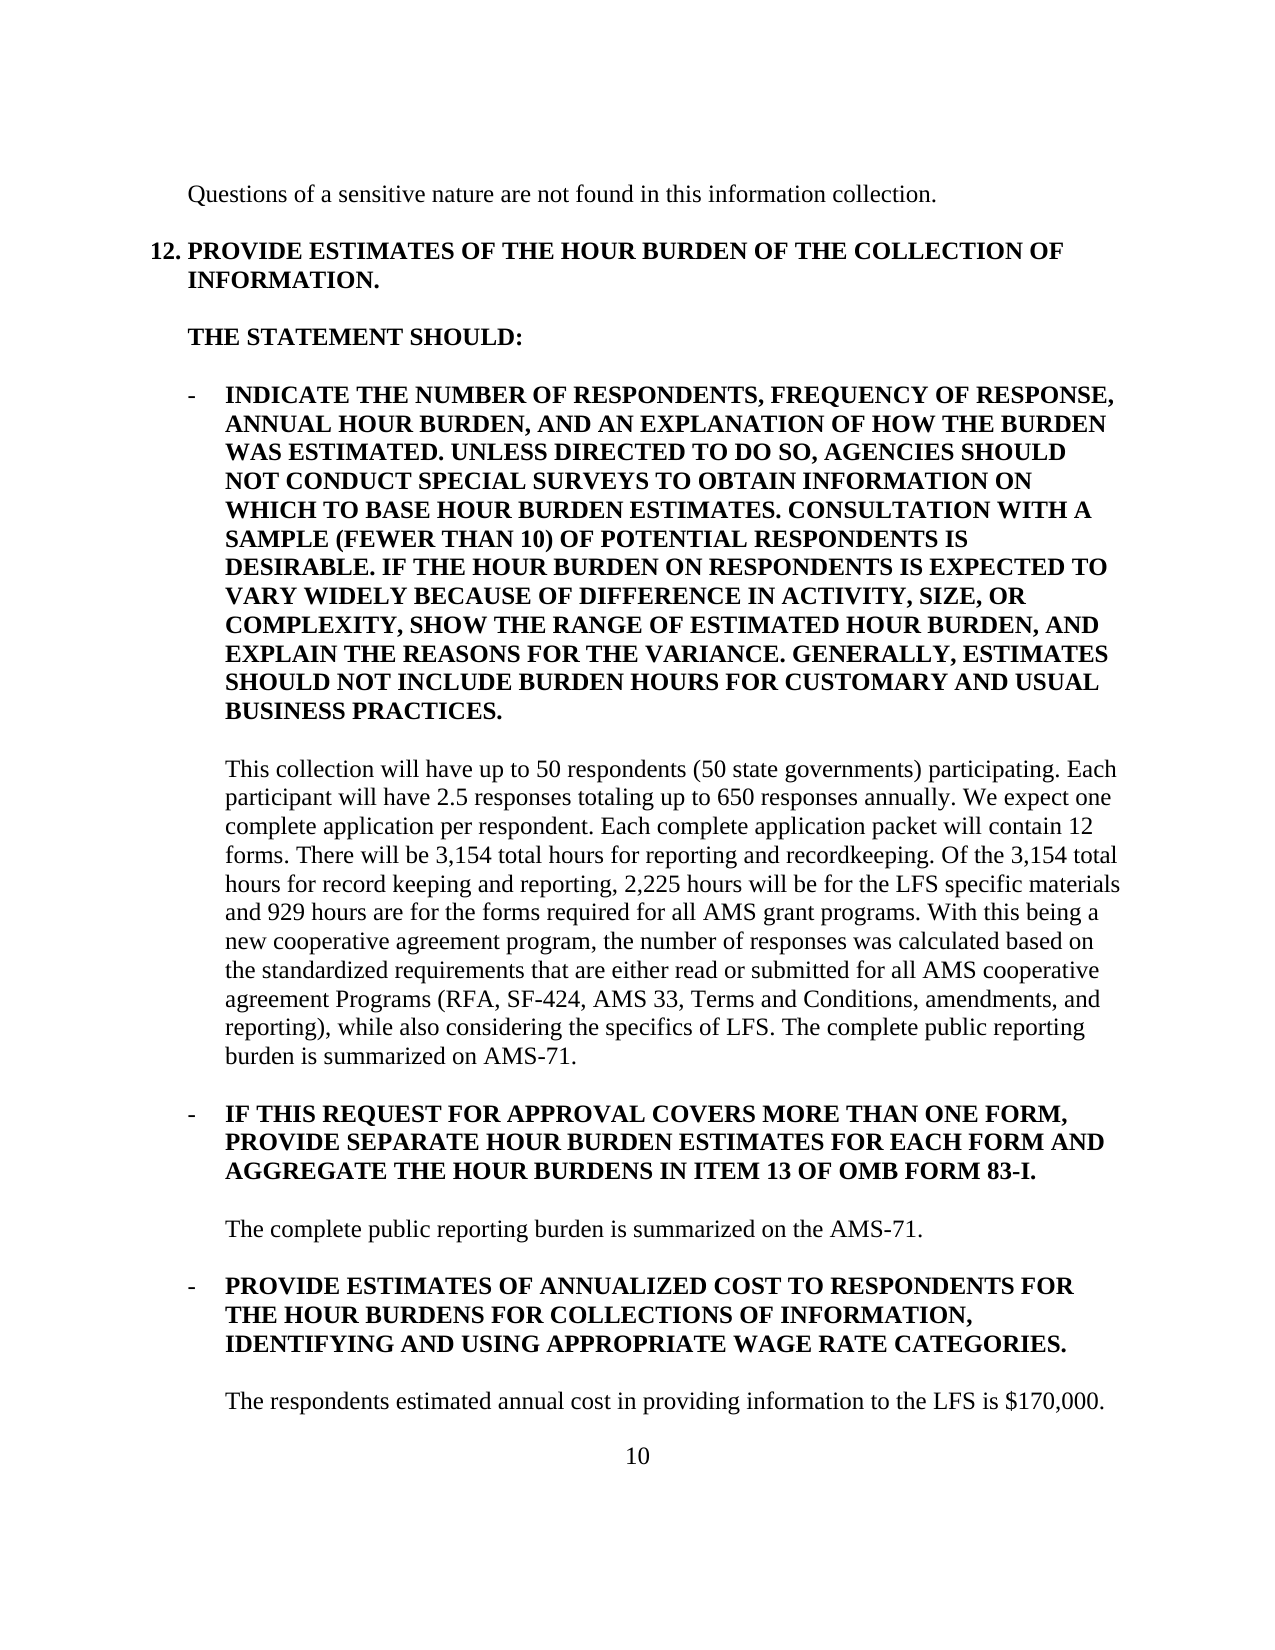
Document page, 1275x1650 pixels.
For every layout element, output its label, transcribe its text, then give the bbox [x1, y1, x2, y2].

text The complete public reporting burden is summarized on the AMS-71. [225, 1214, 1125, 1242]
text THE STATEMENT SHOULD: [187, 322, 1125, 351]
text The respondents estimated annual cost in providing information to the LFS is $170,000. [225, 1386, 1125, 1415]
list PROVIDE ESTIMATES OF THE HOUR BURDEN OF THE COLLECTION OF INFORMATION. [150, 236, 1125, 294]
text Questions of a sensitive nature are not found in this information collection. [187, 179, 1125, 207]
list IF THIS REQUEST FOR APPROVAL COVERS MORE THAN ONE FORM, PROVIDE SEPARATE HOUR BURDEN ESTIMATES FOR EACH FORM AND AGGREGATE THE HOUR BURDENS IN ITEM 13 OF OMB FORM 83-I. [187, 1099, 1125, 1185]
text This collection will have up to 50 respondents (50 state governments) participating. Each participant will have 2.5 responses totaling up to 650 responses annually. We expect one complete application per respondent. Each complete application packet will contain 12 forms. There will be 3,154 total hours for reporting and recordkeeping. Of the 3,154 total hours for record keeping and reporting, 2,225 hours will be for the LFS specific materials and 929 hours are for the forms required for all AMS grant programs. With this being a new cooperative agreement program, the number of responses was calculated based on the standardized requirements that are either read or submitted for all AMS cooperative agreement Programs (RFA, SF-424, AMS 33, Terms and Conditions, amendments, and reporting), while also considering the specifics of LFS. The complete public reporting burden is summarized on AMS-71. [225, 754, 1125, 1070]
list INDICATE THE NUMBER OF RESPONDENTS, FREQUENCY OF RESPONSE, ANNUAL HOUR BURDEN, AND AN EXPLANATION OF HOW THE BURDEN WAS ESTIMATED. UNLESS DIRECTED TO DO SO, AGENCIES SHOULD NOT CONDUCT SPECIAL SURVEYS TO OBTAIN INFORMATION ON WHICH TO BASE HOUR BURDEN ESTIMATES. CONSULTATION WITH A SAMPLE (FEWER THAN 10) OF POTENTIAL RESPONDENTS IS DESIRABLE. IF THE HOUR BURDEN ON RESPONDENTS IS EXPECTED TO VARY WIDELY BECAUSE OF DIFFERENCE IN ACTIVITY, SIZE, OR COMPLEXITY, SHOW THE RANGE OF ESTIMATED HOUR BURDEN, AND EXPLAIN THE REASONS FOR THE VARIANCE. GENERALLY, ESTIMATES SHOULD NOT INCLUDE BURDEN HOURS FOR CUSTOMARY AND USUAL BUSINESS PRACTICES. [187, 380, 1125, 725]
list PROVIDE ESTIMATES OF ANNUALIZED COST TO RESPONDENTS FOR THE HOUR BURDENS FOR COLLECTIONS OF INFORMATION, IDENTIFYING AND USING APPROPRIATE WAGE RATE CATEGORIES. [187, 1271, 1125, 1357]
